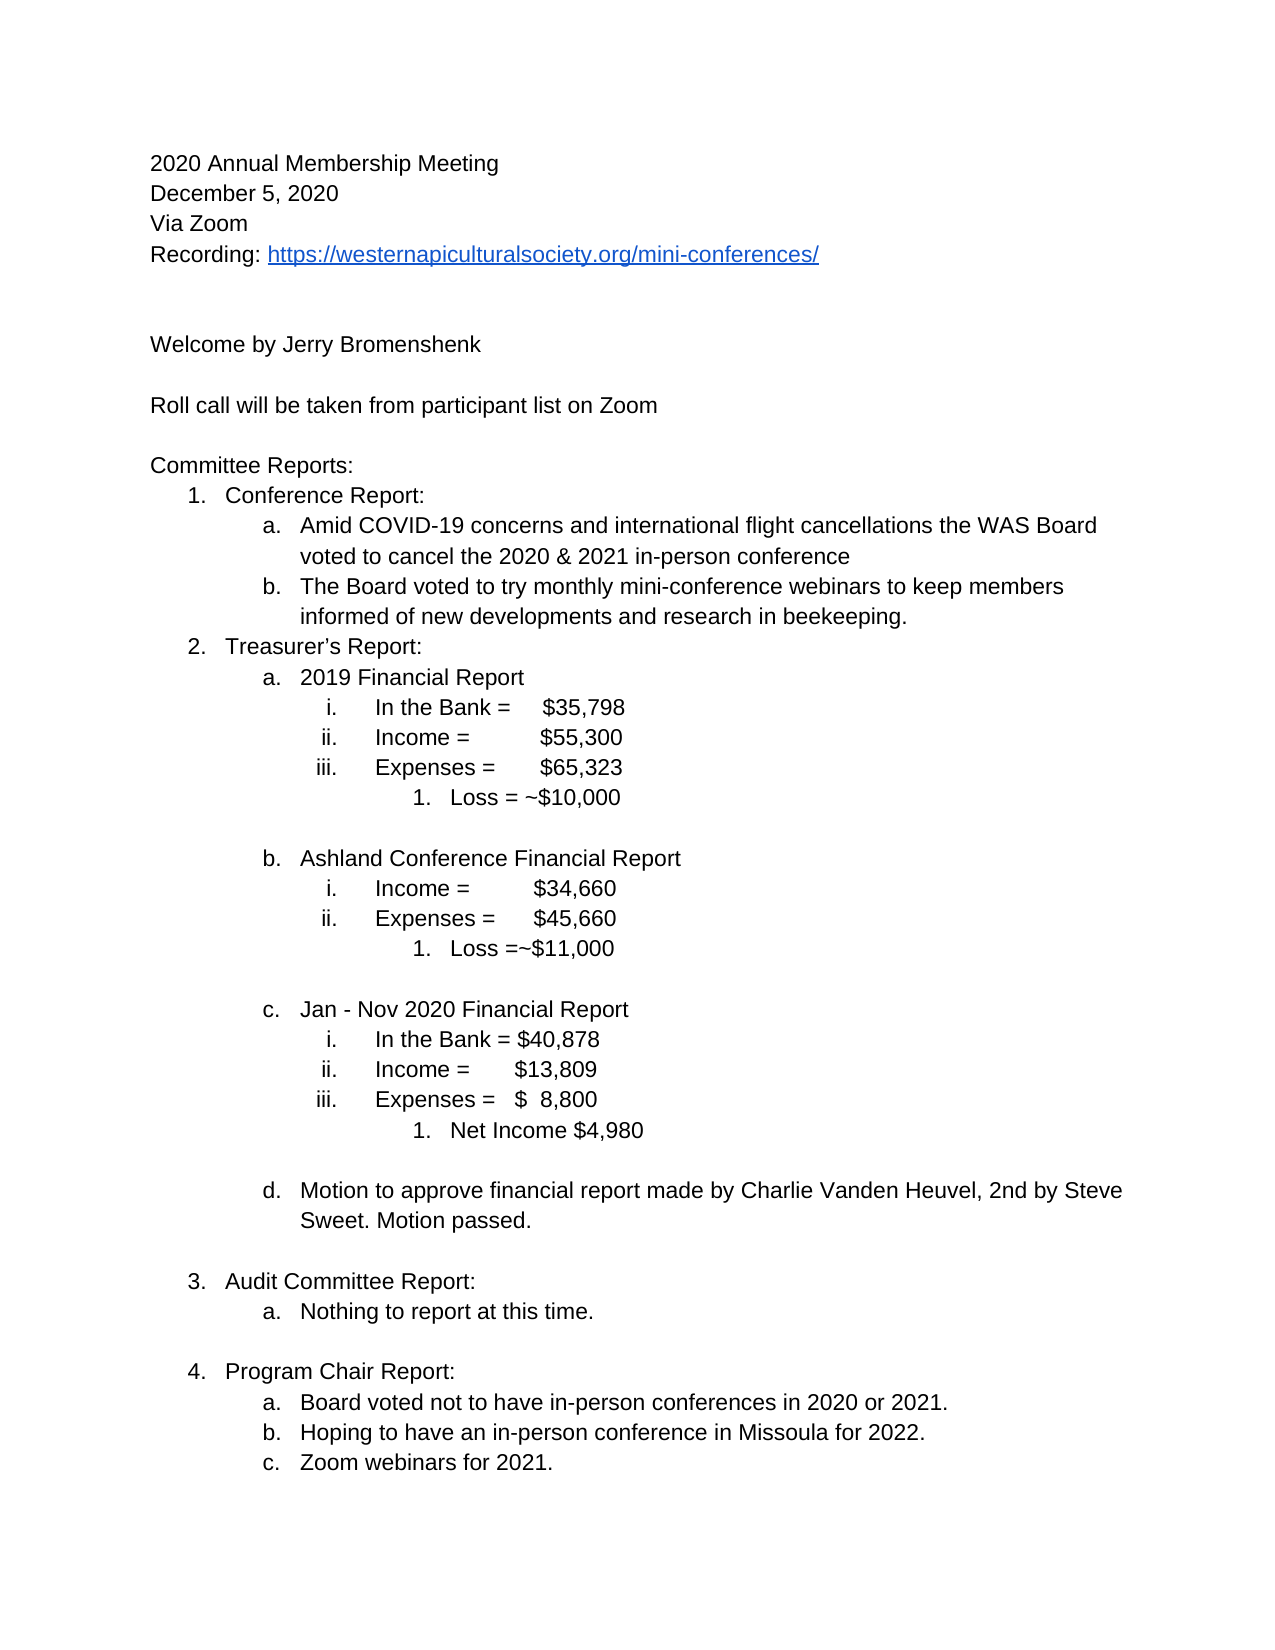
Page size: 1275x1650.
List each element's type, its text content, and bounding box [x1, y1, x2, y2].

list Nothing to report at this time. [262, 1298, 1125, 1324]
list Loss =~$11,000 [412, 935, 1125, 962]
list Audit Committee Report: [187, 1268, 1125, 1294]
list Board voted not to have in-person conferences in 2020 or 2021. [262, 1388, 1125, 1415]
list In the Bank = $35,798 [337, 694, 1125, 720]
list Ashland Conference Financial Report [262, 845, 1125, 871]
list Zoom webinars for 2021. [262, 1449, 1125, 1475]
text Roll call will be taken from participant list on Zoom [150, 392, 1125, 418]
list Expenses = $ 8,800 [337, 1086, 1125, 1113]
list Amid COVID-19 concerns and international flight cancellations the WAS Board voted to cancel the 2020 & 2021 in-person conference [262, 512, 1125, 569]
text December 5, 2020 [150, 180, 1125, 207]
list Treasurer’s Report: [187, 633, 1125, 660]
list Net Income $4,980 [412, 1117, 1125, 1143]
list Jan - Nov 2020 Financial Report [262, 996, 1125, 1022]
list Program Chair Report: [187, 1358, 1125, 1385]
list Motion to approve financial report made by Charlie Vanden Heuvel, 2nd by Steve Sweet. Motion passed. [262, 1177, 1125, 1234]
text 2020 Annual Membership Meeting [150, 150, 1125, 176]
list Income = $34,660 [337, 875, 1125, 901]
list The Board voted to try monthly mini-conference webinars to keep members informed of new developments and research in beekeeping. [262, 573, 1125, 629]
text Via Zoom [150, 210, 1125, 237]
text Recording: https://westernapiculturalsociety.org/mini-conferences/ [150, 241, 1125, 267]
list Expenses = $45,660 [337, 905, 1125, 932]
list 2019 Financial Report [262, 663, 1125, 690]
text Committee Reports: [150, 452, 1125, 478]
text Welcome by Jerry Bromenshenk [150, 331, 1125, 358]
list Expenses = $65,323 [337, 754, 1125, 781]
list Income = $13,809 [337, 1056, 1125, 1083]
list Conference Report: [187, 482, 1125, 509]
list In the Bank = $40,878 [337, 1026, 1125, 1052]
list Income = $55,300 [337, 724, 1125, 750]
list Hoping to have an in-person conference in Missoula for 2022. [262, 1419, 1125, 1445]
list Loss = ~$10,000 [412, 784, 1125, 811]
